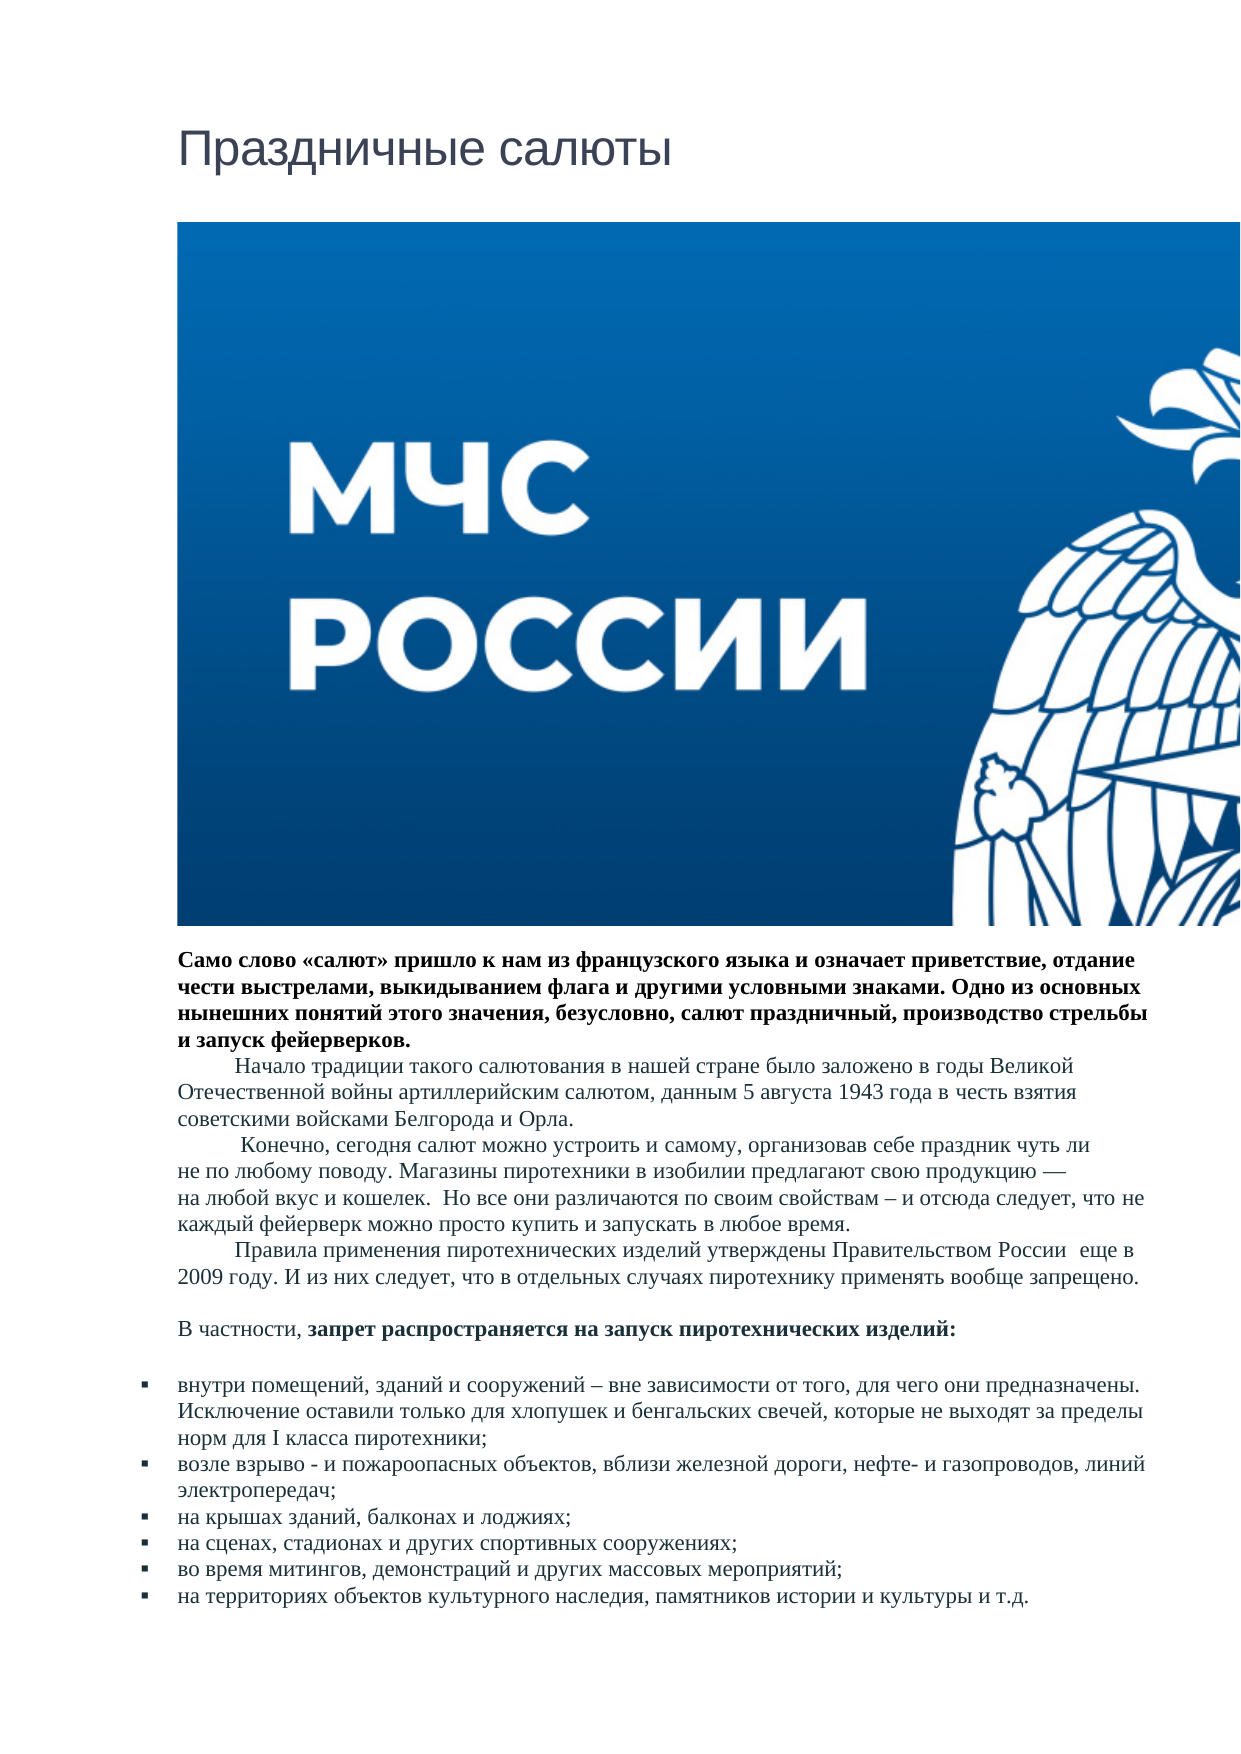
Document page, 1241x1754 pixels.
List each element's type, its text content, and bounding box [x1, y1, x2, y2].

picture [177, 222, 1241, 926]
list на территориях объектов культурного наследия, памятников истории и культуры и т.д. [140, 1582, 1152, 1608]
list во время митингов, демонстраций и других массовых мероприятий; [140, 1556, 1152, 1582]
list на сценах, стадионах и других спортивных сооружениях; [140, 1529, 1152, 1556]
text Правила применения пиротехнических изделий утверждены Правительством России еще в 2009 году. И из них следует, что в отдельных случаях пиротехнику применять вообще запрещено. [177, 1236, 1152, 1289]
list внутри помещений, зданий и сооружений – вне зависимости от того, для чего они предназначены. Исключение оставили только для хлопушек и бенгальских свечей, которые не выходят за пределы норм для I класса пиротехники; [140, 1371, 1152, 1450]
subtitle Праздничные салюты [177, 118, 1152, 176]
text Начало традиции такого салютования в нашей стране было заложено в годы Великой Отечественной войны артиллерийским салютом, данным 5 августа 1943 года в честь взятия советскими войсками Белгорода и Орла. [177, 1052, 1152, 1131]
list на крышах зданий, балконах и лоджиях; [140, 1503, 1152, 1529]
list возле взрыво - и пожароопасных объектов, вблизи железной дороги, нефте- и газопроводов, линий электропередач; [140, 1450, 1152, 1503]
text Конечно, сегодня салют можно устроить и самому, организовав себе праздник чуть ли не по любому поводу. Магазины пиротехники в изобилии предлагают свою продукцию — на любой вкус и кошелек. Но все они различаются по своим свойствам – и отсюда следует, что не каждый фейерверк можно просто купить и запускать в любое время. [177, 1131, 1152, 1236]
text Само слово «салют» пришло к нам из французского языка и означает приветствие, отдание чести выстрелами, выкидыванием флага и другими условными знаками. Одно из основных нынешних понятий этого значения, безусловно, салют праздничный, производство стрельбы и запуск фейерверков. [177, 947, 1152, 1052]
text В частности, запрет распространяется на запуск пиротехнических изделий: [177, 1316, 1152, 1342]
